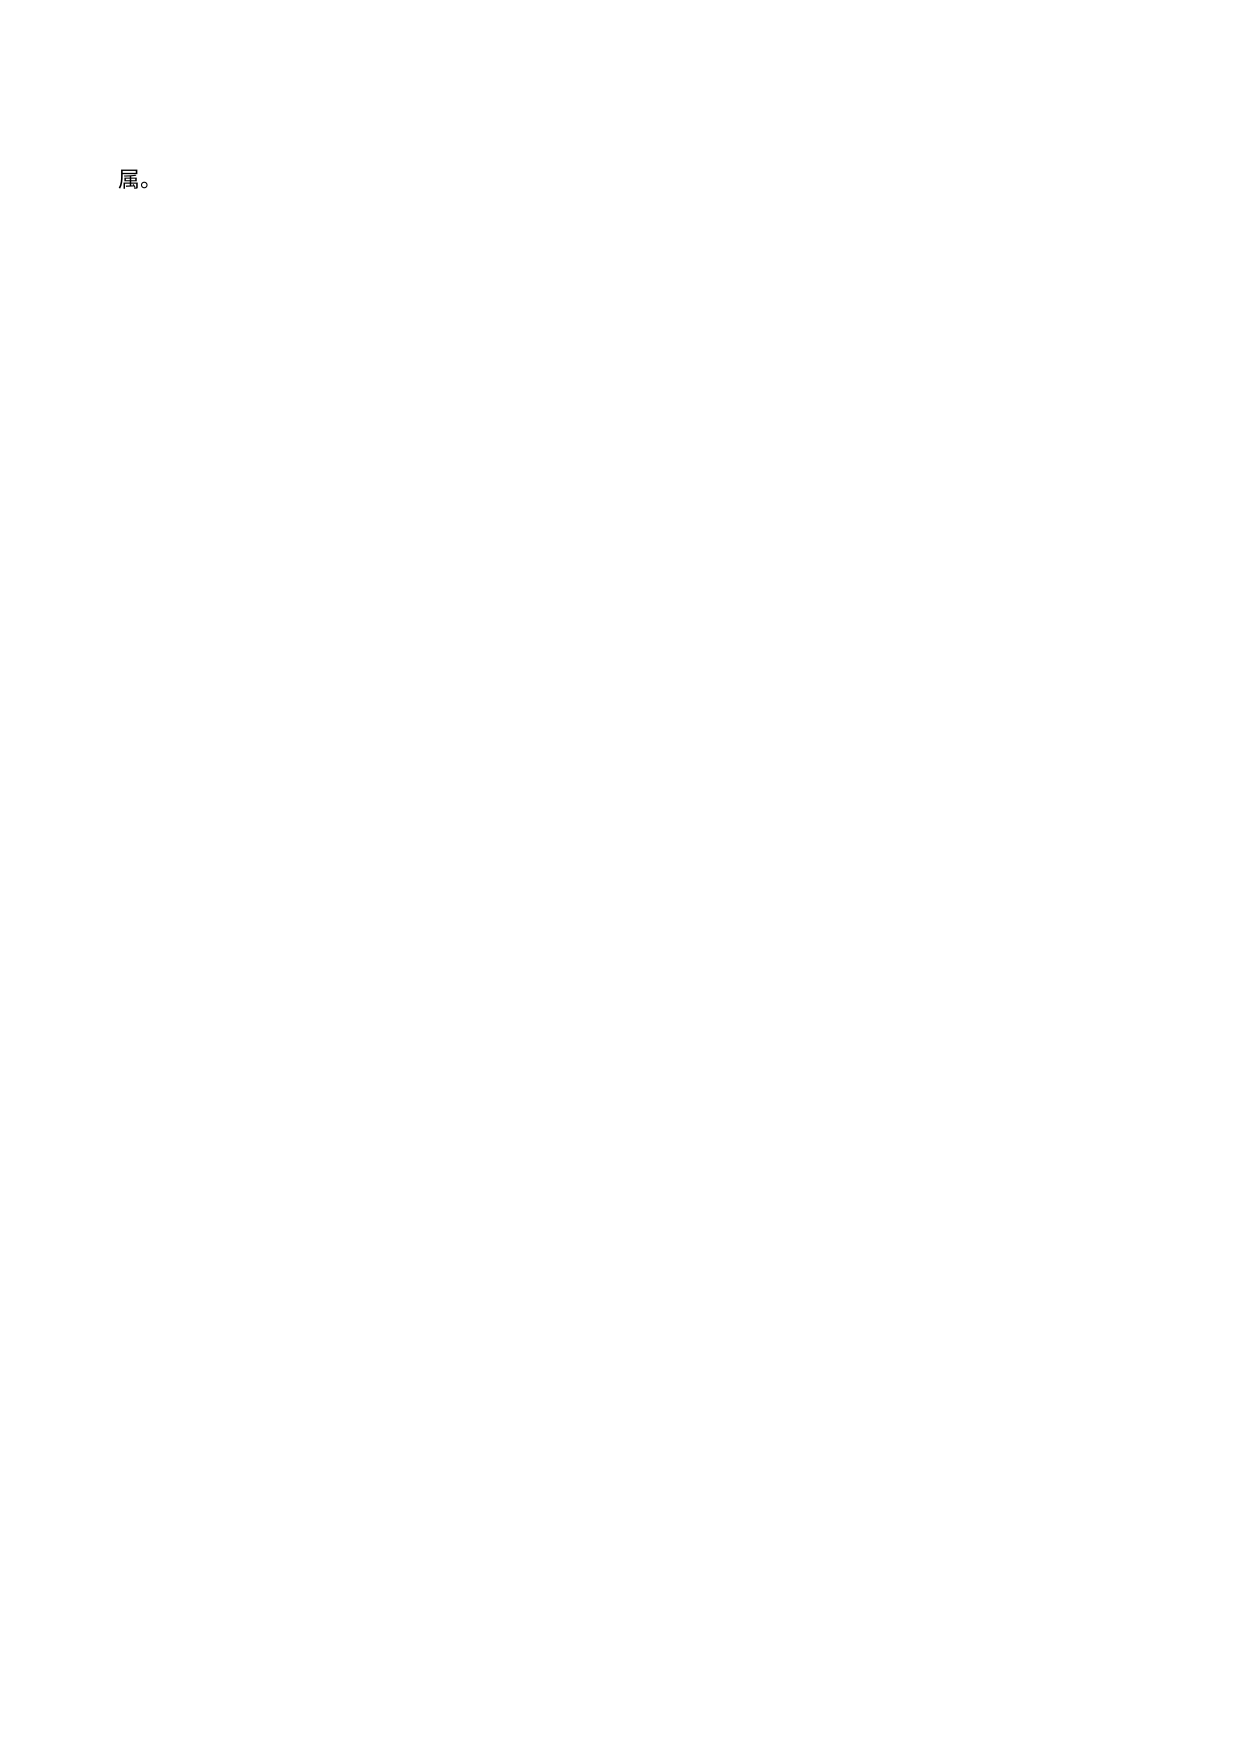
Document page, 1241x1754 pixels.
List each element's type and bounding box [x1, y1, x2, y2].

text [118, 162, 1122, 194]
